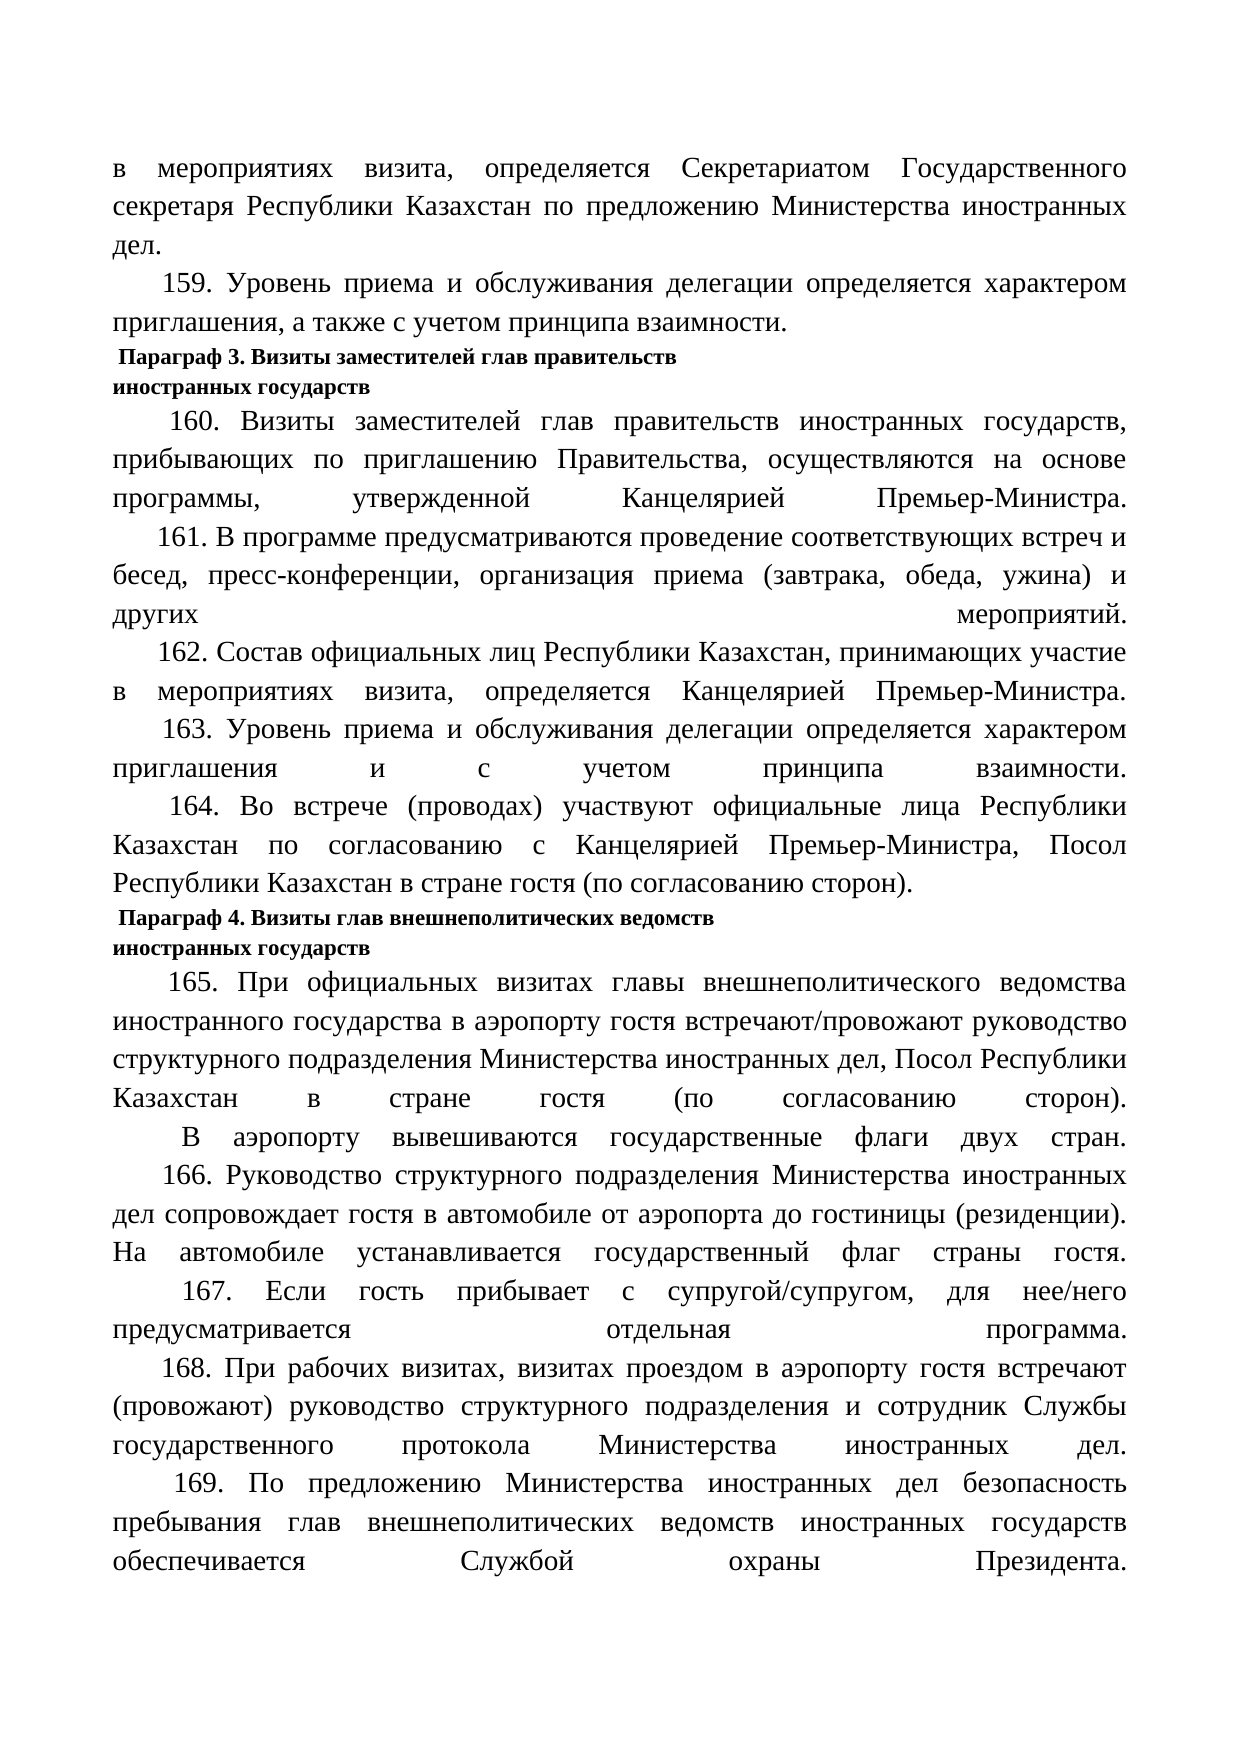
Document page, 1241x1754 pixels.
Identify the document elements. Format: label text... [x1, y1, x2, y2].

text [112, 150, 1128, 338]
text Параграф 3. Визиты заместителей глав правительств иностранных государств [112, 343, 1128, 399]
text Параграф 4. Визиты глав внешнеполитических ведомств иностранных государств [112, 904, 1128, 961]
text 160. Визиты заместителей глав правительств иностранных государств, прибывающих по приглашению Правительства, осуществляются на основе программы, утвержденной Канцелярией Премьер-Министра. 161. В программе предусматриваются проведение соответствующих встреч и бесед, пресс-конференции, организация приема (завтрака, обеда, ужина) и других мероприятий. 162. Состав официальных лиц Республики Казахстан, принимающих участие в мероприятиях визита, определяется Канцелярией Премьер-Министра. 163. Уровень приема и обслуживания делегации определяется характером приглашения и с учетом принципа взаимности. 164. Во встрече (проводах) участвуют официальные лица Республики Казахстан по согласованию с Канцелярией Премьер-Министра, Посол Республики Казахстан в стране гостя (по согласованию сторон). [112, 403, 1128, 899]
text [112, 964, 1128, 1576]
